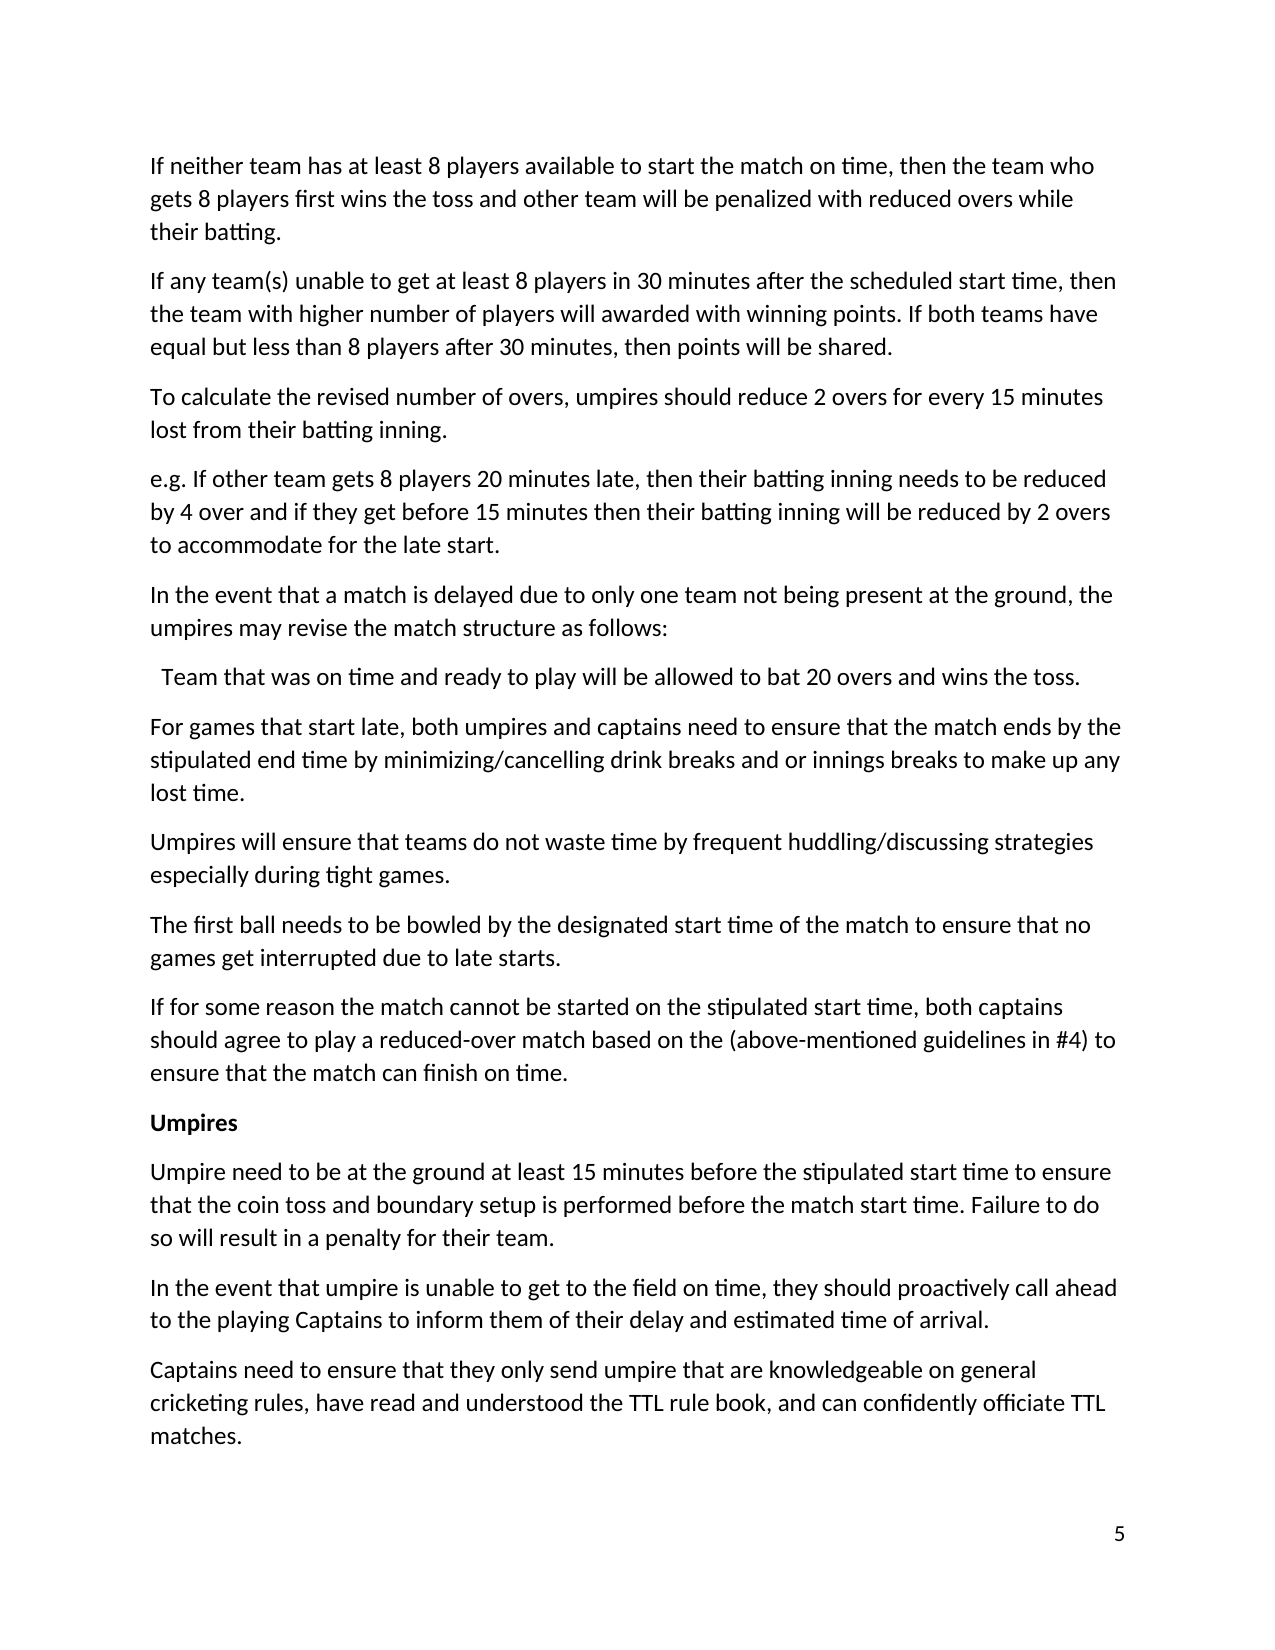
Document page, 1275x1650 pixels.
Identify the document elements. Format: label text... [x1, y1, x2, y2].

text In the event that umpire is unable to get to the field on time, they should proactively call ahead to the playing Captains to inform them of their delay and estimated time of arrival. [150, 1272, 1125, 1335]
text Umpires [150, 1107, 1125, 1137]
text For games that start late, both umpires and captains need to ensure that the match ends by the stipulated end time by minimizing/cancelling drink breaks and or innings breaks to make up any lost time. [150, 711, 1125, 807]
text Umpires will ensure that teams do not waste time by frequent huddling/discussing strategies especially during tight games. [150, 826, 1125, 890]
text If for some reason the match cannot be started on the stipulated start time, both captains should agree to play a reduced-over match based on the (above-mentioned guidelines in #4) to ensure that the match can finish on time. [150, 991, 1125, 1088]
text e.g. If other team gets 8 players 20 minutes late, then their batting inning needs to be reduced by 4 over and if they get before 15 minutes then their batting inning will be reduced by 2 overs to accommodate for the late start. [150, 463, 1125, 560]
text Umpire need to be at the ground at least 15 minutes before the stipulated start time to ensure that the coin toss and boundary setup is performed before the match start time. Failure to do so will result in a penalty for their team. [150, 1156, 1125, 1253]
text If any team(s) unable to get at least 8 players in 30 minutes after the scheduled start time, then the team with higher number of players will awarded with winning points. If both teams have equal but less than 8 players after 30 minutes, then points will be shared. [150, 265, 1125, 362]
text Captains need to ensure that they only send umpire that are knowledgeable on general cricketing rules, have read and understood the TTL rule book, and can confidently officiate TTL matches. [150, 1354, 1125, 1451]
text Team that was on time and ready to play will be allowed to bat 20 overs and wins the toss. [150, 661, 1125, 692]
text To calculate the revised number of overs, umpires should reduce 2 overs for every 15 minutes lost from their batting inning. [150, 381, 1125, 444]
text The first ball needs to be bowled by the designated start time of the match to ensure that no games get interrupted due to late starts. [150, 909, 1125, 972]
text If neither team has at least 8 players available to start the match on time, then the team who gets 8 players first wins the toss and other team will be penalized with reduced overs while their batting. [150, 150, 1125, 246]
text In the event that a match is delayed due to only one team not being present at the ground, the umpires may revise the match structure as follows: [150, 579, 1125, 642]
